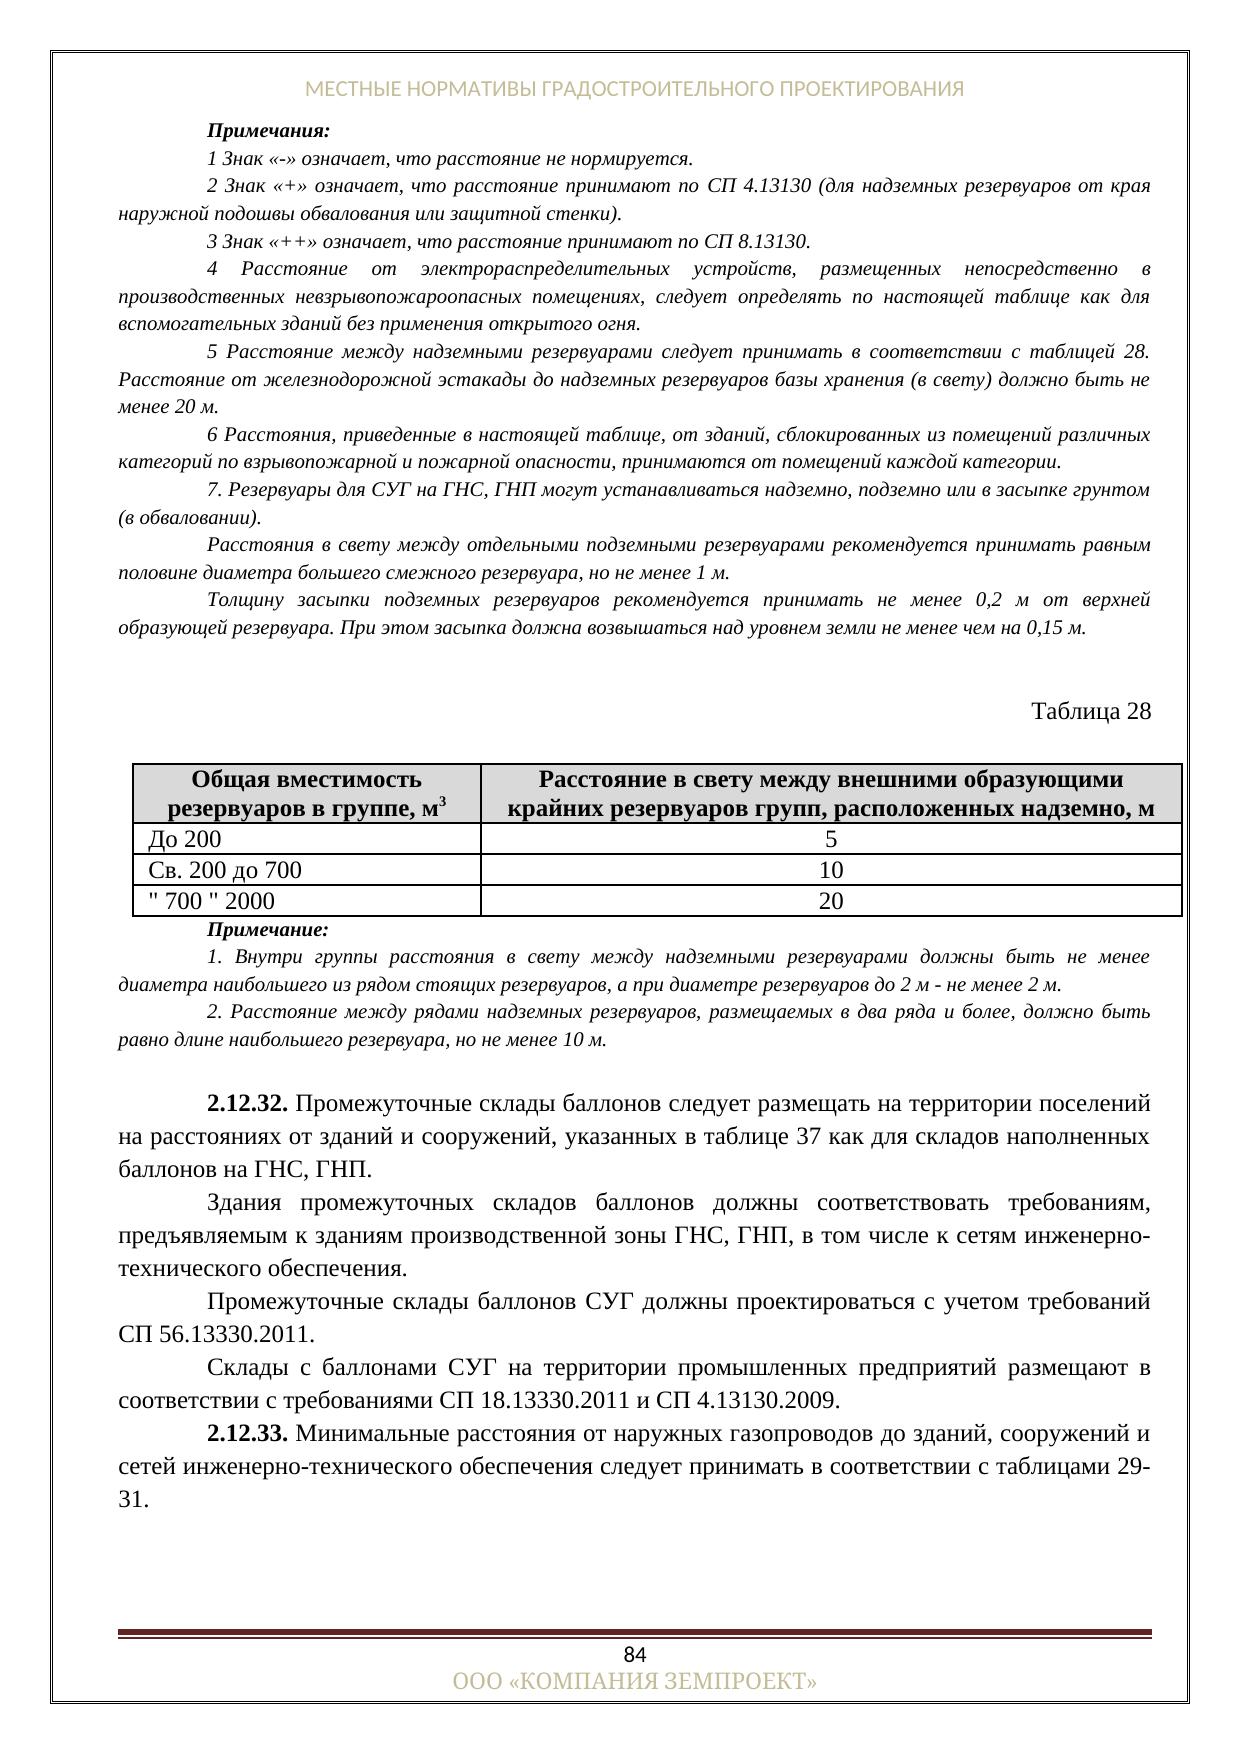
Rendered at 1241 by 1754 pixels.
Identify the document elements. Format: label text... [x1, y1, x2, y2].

text 1. Внутри группы расстояния в свету между надземными резервуарами должны быть не менее диаметра наибольшего из рядом стоящих резервуаров, а при диаметре резервуаров до 2 м - не менее 2 м. [118, 944, 1152, 996]
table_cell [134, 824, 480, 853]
text Таблица 28 [118, 696, 1152, 725]
text 2.12.33. Минимальные расстояния от наружных газопроводов до зданий, сооружений и сетей инженерно-технического обеспечения следует принимать в соответствии с таблицами 29-31. [118, 1418, 1152, 1513]
text 3 Знак «++» означает, что расстояние принимают по СП 8.13130. [118, 228, 1152, 253]
text 2. Расстояние между рядами надземных резервуаров, размещаемых в два ряда и более, должно быть равно длине наибольшего резервуара, но не менее 10 м. [118, 999, 1152, 1051]
text 2 Знак «+» означает, что расстояние принимают по СП 4.13130 (для надземных резервуаров от края наружной подошвы обвалования или защитной стенки). [118, 173, 1152, 225]
text Примечания: [118, 118, 1152, 142]
text Расстояния в свету между отдельными подземными резервуарами рекомендуется принимать равным половине диаметра большего смежного резервуара, но не менее 1 м. [118, 532, 1152, 584]
text Примечание: [118, 917, 1152, 941]
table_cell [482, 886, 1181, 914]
text Склады с баллонами СУГ на территории промышленных предприятий размещают в соответствии с требованиями СП 18.13330.2011 и СП 4.13130.2009. [118, 1352, 1152, 1414]
text Промежуточные склады баллонов СУГ должны проектироваться с учетом требований СП 56.13330.2011. [118, 1286, 1152, 1348]
text 5 Расстояние между надземными резервуарами следует принимать в соответствии с таблицей 28. Расстояние от железнодорожной эстакады до надземных резервуаров базы хранения (в свету) должно быть не менее 20 м. [118, 339, 1152, 418]
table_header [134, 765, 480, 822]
text 6 Расстояния, приведенные в настоящей таблице, от зданий, сблокированных из помещений различных категорий по взрывопожарной и пожарной опасности, принимаются от помещений каждой категории. [118, 422, 1152, 473]
text Здания промежуточных складов баллонов должны соответствовать требованиям, предъявляемым к зданиям производственной зоны ГНС, ГНП, в том числе к сетям инженерно-технического обеспечения. [118, 1187, 1152, 1282]
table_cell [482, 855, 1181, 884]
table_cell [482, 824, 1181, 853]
text 7. Резервуары для СУГ на ГНС, ГНП могут устанавливаться надземно, подземно или в засыпке грунтом (в обваловании). [118, 477, 1152, 529]
text 4 Расстояние от электрораспределительных устройств, размещенных непосредственно в производственных невзрывопожароопасных помещениях, следует определять по настоящей таблице как для вспомогательных зданий без применения открытого огня. [118, 256, 1152, 335]
text 1 Знак «-» означает, что расстояние не нормируется. [118, 146, 1152, 170]
text 2.12.32. Промежуточные склады баллонов следует размещать на территории поселений на расстояниях от зданий и сооружений, указанных в таблице 37 как для складов наполненных баллонов на ГНС, ГНП. [118, 1088, 1152, 1182]
text Толщину засыпки подземных резервуаров рекомендуется принимать не менее 0,2 м от верхней образующей резервуара. При этом засыпка должна возвышаться над уровнем земли не менее чем на 0,15 м. [118, 587, 1152, 639]
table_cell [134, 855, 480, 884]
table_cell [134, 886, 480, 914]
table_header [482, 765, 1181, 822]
